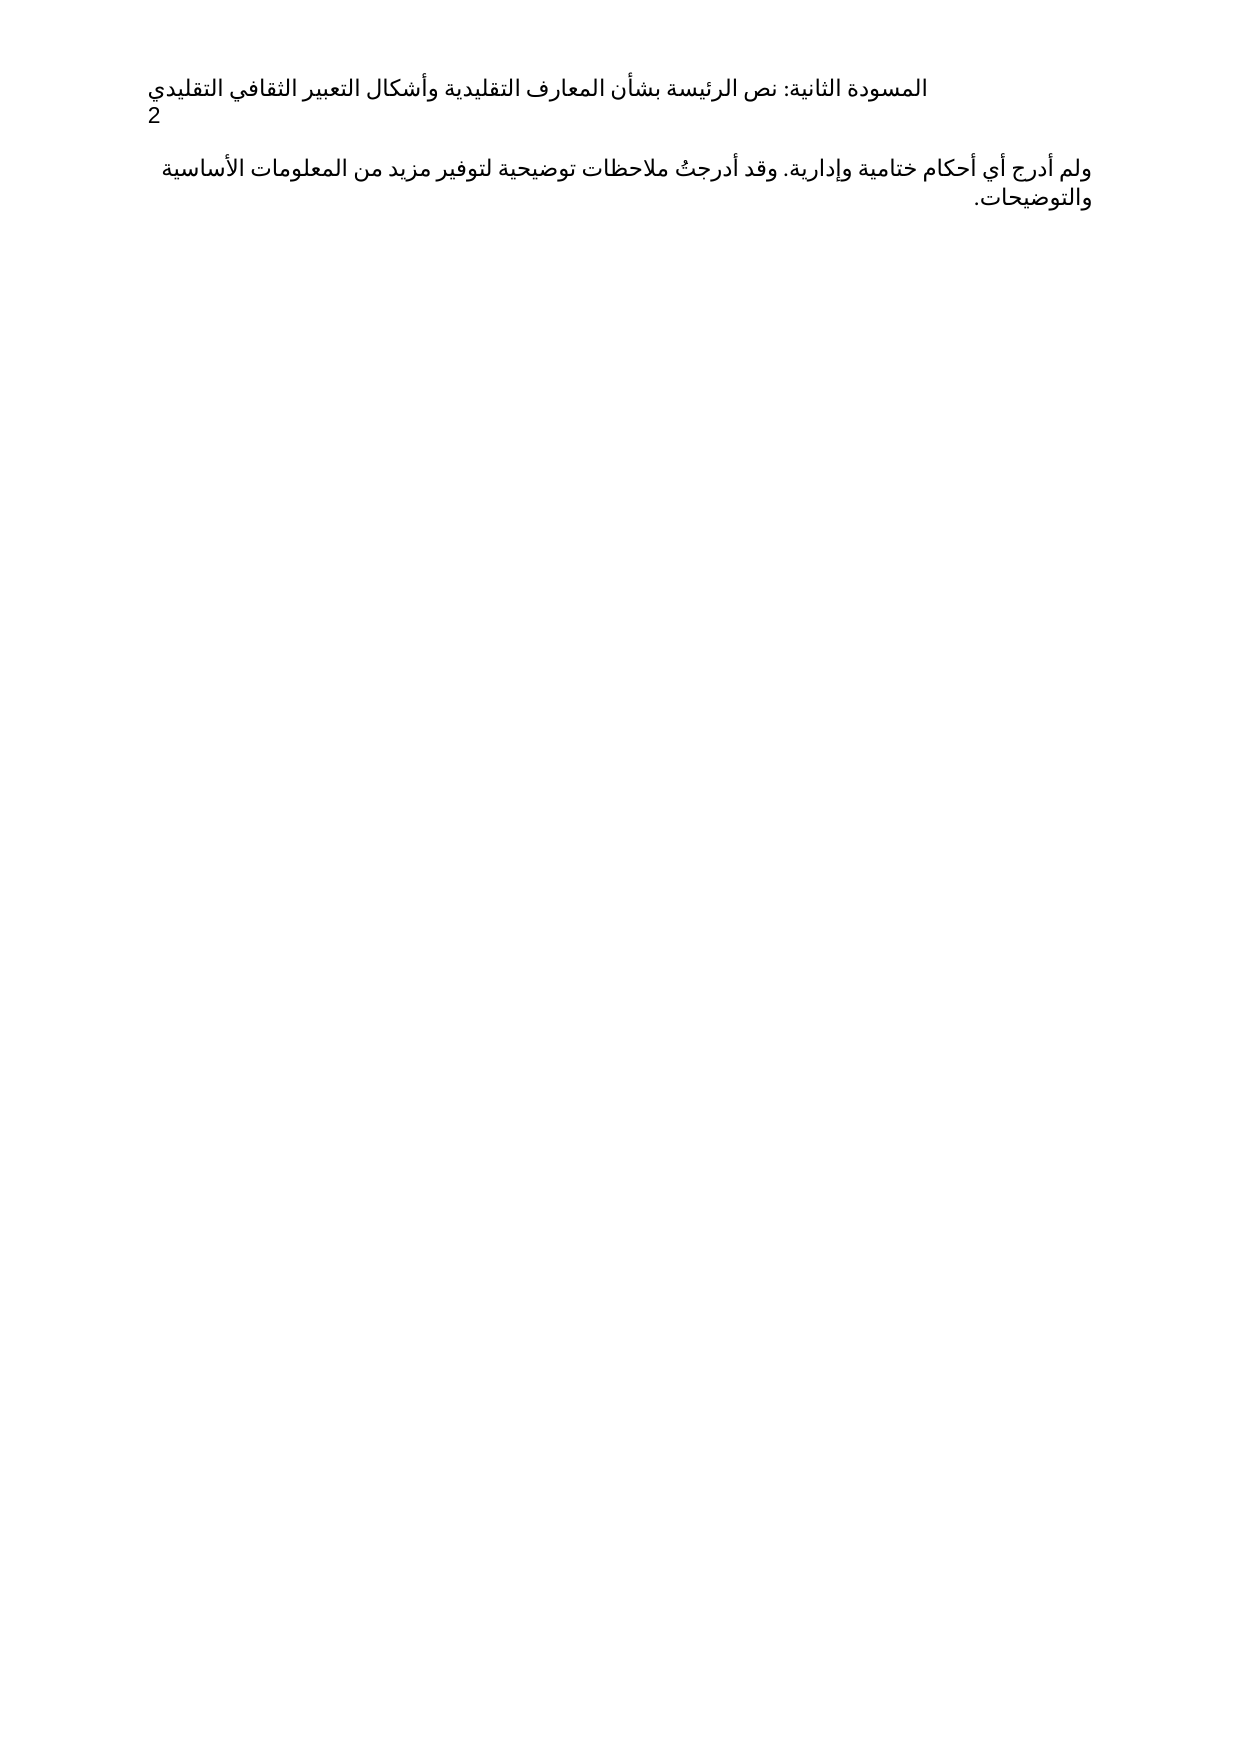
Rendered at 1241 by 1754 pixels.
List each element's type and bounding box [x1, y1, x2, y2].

text [148, 154, 1092, 211]
